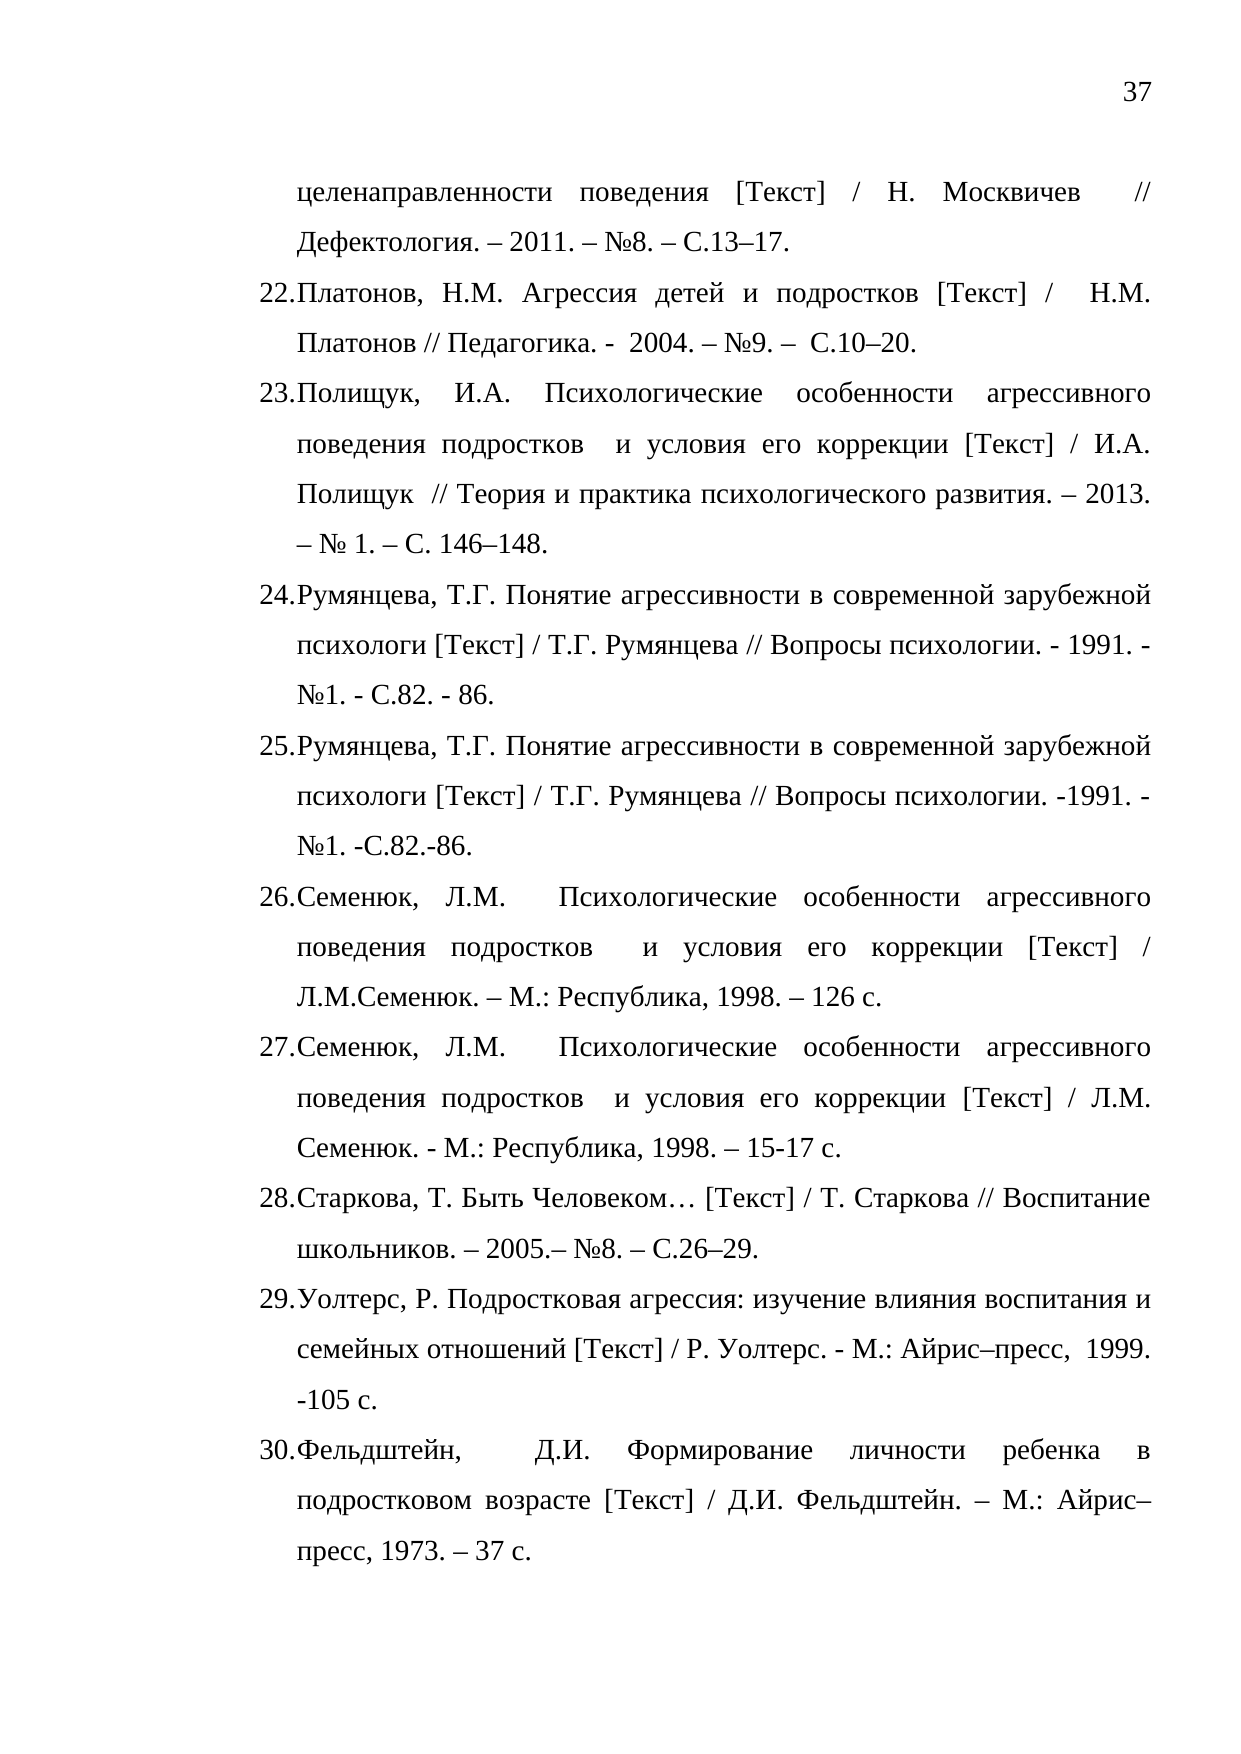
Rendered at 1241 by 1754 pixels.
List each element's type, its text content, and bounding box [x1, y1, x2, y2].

list Старкова, Т. Быть Человеком… [Текст] / Т. Старкова // Воспитание школьников. – 2005.– №8. – С.26–29. [259, 1181, 1152, 1264]
list Уолтерс, Р. Подростковая агрессия: изучение влияния воспитания и семейных отношений [Текст] / Р. Уолтерс. - М.: Айрис–пресс, 1999. -105 с. [259, 1281, 1152, 1415]
list Фельдштейн, Д.И. Формирование личности ребенка в подростковом возрасте [Текст] / Д.И. Фельдштейн. – М.: Айрис–пресс, 1973. – 37 с. [259, 1432, 1152, 1566]
list Румянцева, Т.Г. Понятие агрессивности в современной зарубежной психологи [Текст] / Т.Г. Румянцева // Вопросы психологии. -1991. -№1. -С.82.-86. [259, 728, 1152, 862]
list Полищук, И.А. Психологические особенности агрессивного поведения подростков и условия его коррекции [Текст] / И.А. Полищук // Теория и практика психологического развития. – 2013. – № 1. – С. 146–148. [259, 376, 1152, 560]
list Семенюк, Л.М. Психологические особенности агрессивного поведения подростков и условия его коррекции [Текст] / Л.М. Семенюк. - М.: Республика, 1998. – 15-17 с. [259, 1029, 1152, 1164]
list Семенюк, Л.М. Психологические особенности агрессивного поведения подростков и условия его коррекции [Текст] / Л.М.Семенюк. – М.: Республика, 1998. – 126 с. [259, 879, 1152, 1013]
list Платонов, Н.М. Агрессия детей и подростков [Текст] / Н.М. Платонов // Педагогика. - 2004. – №9. – С.10–20. [259, 275, 1152, 359]
list Румянцева, Т.Г. Понятие агрессивности в современной зарубежной психологи [Текст] / Т.Г. Румянцева // Вопросы психологии. - 1991. -№1. - С.82. - 86. [259, 577, 1152, 711]
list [259, 174, 1152, 258]
